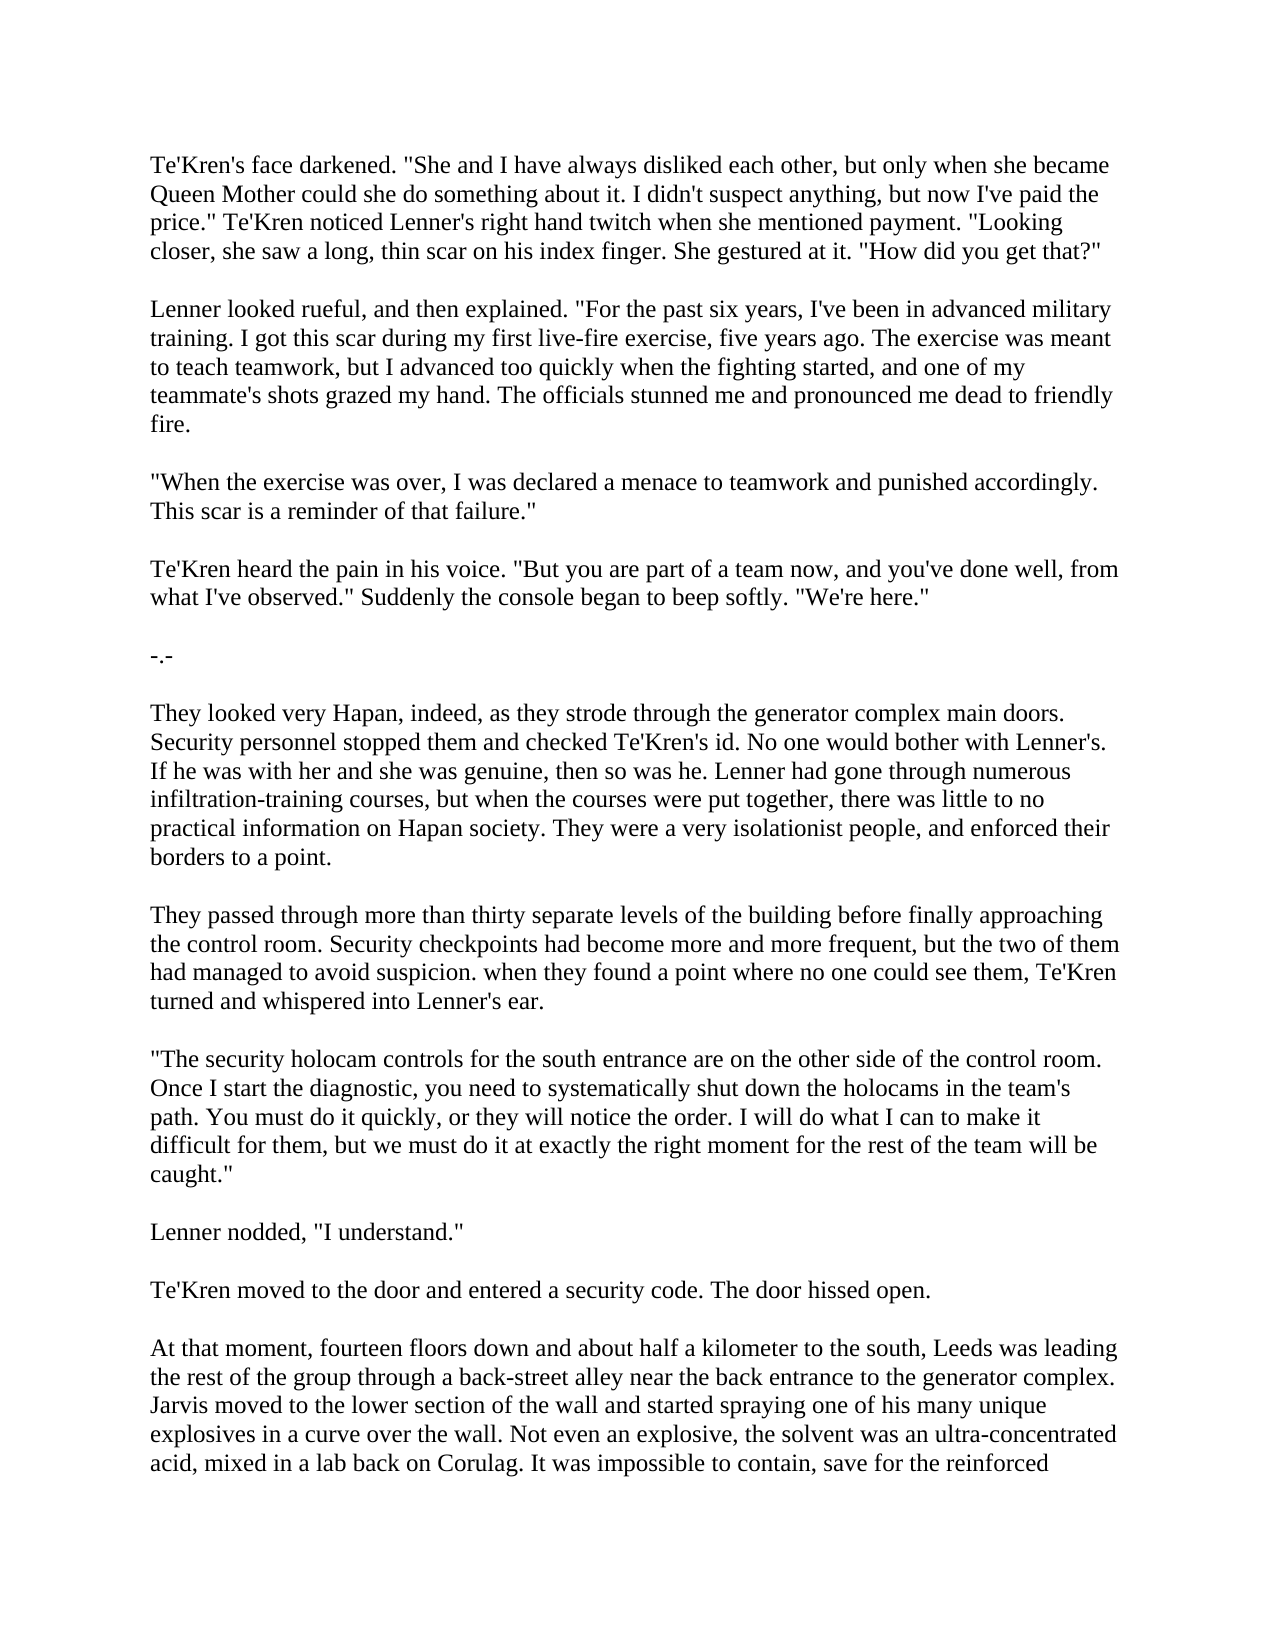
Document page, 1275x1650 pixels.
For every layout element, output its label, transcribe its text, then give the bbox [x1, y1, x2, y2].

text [150, 1333, 1125, 1477]
text Te'Kren's face darkened. "She and I have always disliked each other, but only when she became Queen Mother could she do something about it. I didn't suspect anything, but now I've paid the price." Te'Kren noticed Lenner's right hand twitch when she mentioned payment. "Looking closer, she saw a long, thin scar on his index finger. She gestured at it. "How did you get that?" [150, 150, 1125, 265]
text "When the exercise was over, I was declared a menace to teamwork and punished accordingly. This scar is a reminder of that failure." [150, 467, 1125, 524]
text Te'Kren moved to the door and entered a security code. The door hissed open. [150, 1275, 1125, 1304]
text "The security holocam controls for the south entrance are on the other side of the control room. Once I start the diagnostic, you need to systematically shut down the holocams in the team's path. You must do it quickly, or they will notice the order. I will do what I can to make it difficult for them, but we must do it at exactly the right moment for the rest of the team will be caught." [150, 1044, 1125, 1188]
text They passed through more than thirty separate levels of the building before finally approaching the control room. Security checkpoints had become more and more frequent, but the two of them had managed to avoid suspicion. when they found a point where no one could see them, Te'Kren turned and whispered into Lenner's ear. [150, 900, 1125, 1015]
text Lenner looked rueful, and then explained. "For the past six years, I've been in advanced military training. I got this scar during my first live-fire exercise, five years ago. The exercise was meant to teach teamwork, but I advanced too quickly when the fighting started, and one of my teammate's shots grazed my hand. The officials stunned me and pronounced me dead to friendly fire. [150, 294, 1125, 438]
text Te'Kren heard the pain in his voice. "But you are part of a team now, and you've done well, from what I've observed." Suddenly the console began to beep softly. "We're here." [150, 554, 1125, 611]
text -.- [150, 640, 1125, 669]
text Lenner nodded, "I understand." [150, 1217, 1125, 1246]
text They looked very Hapan, indeed, as they strode through the generator complex main doors. Security personnel stopped them and checked Te'Kren's id. No one would bother with Lenner's. If he was with her and she was genuine, then so was he. Lenner had gone through numerous infiltration-training courses, but when the courses were put together, there was little to no practical information on Hapan society. They were a very isolationist people, and enforced their borders to a point. [150, 698, 1125, 871]
